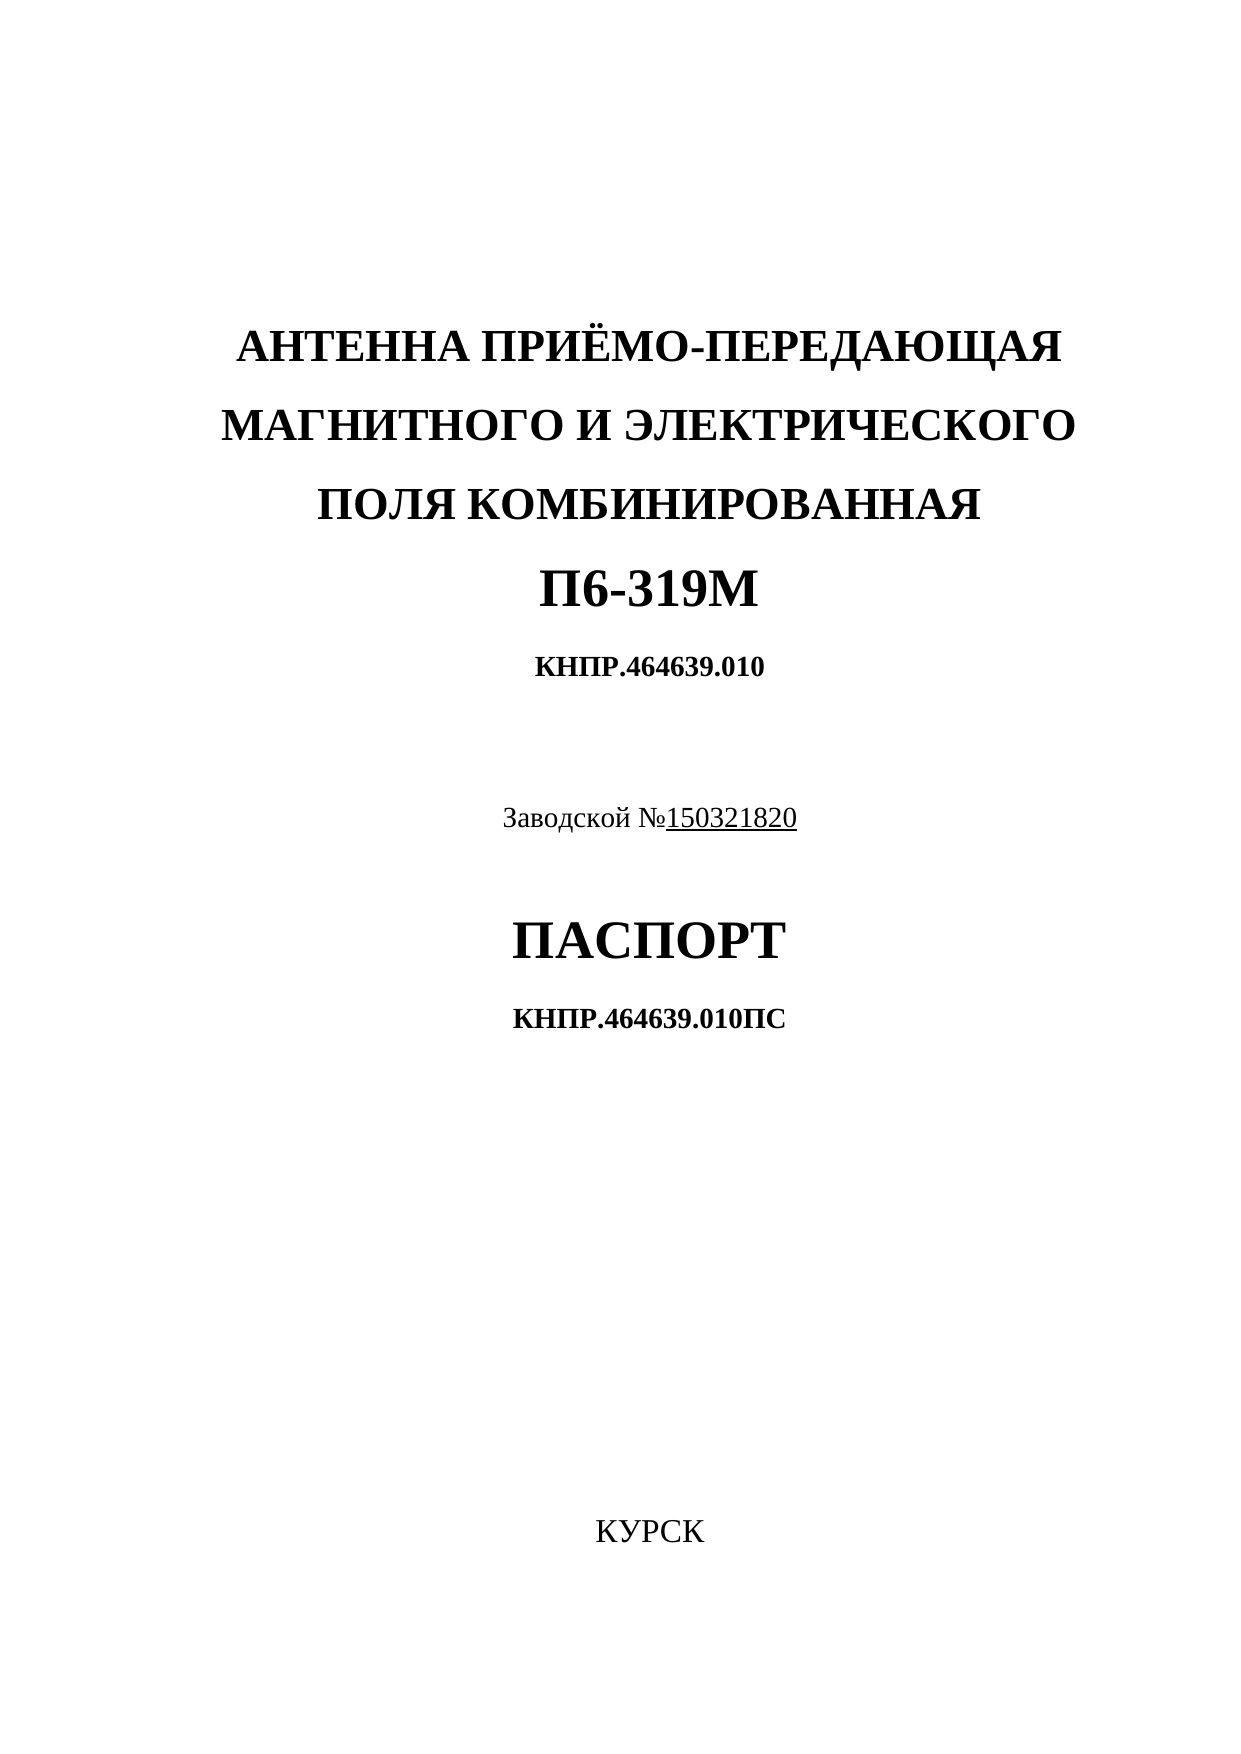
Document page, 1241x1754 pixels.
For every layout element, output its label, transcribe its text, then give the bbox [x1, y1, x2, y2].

text Заводской №150321820 [148, 800, 1152, 834]
text КУРСК [148, 1512, 1152, 1550]
text КНПР.464639.010 [148, 649, 1152, 683]
text Антенна ПРИЁМО-ПЕРЕДАЮЩАЯ МАГНИТНОГО И ЭЛЕКТРИЧЕСКОГО ПОЛЯ КОМБИНИРОВАННАЯ [148, 319, 1152, 529]
text П6-319М [148, 556, 1152, 618]
text КНПР.464639.010ПС [148, 1001, 1152, 1035]
text ПАСПОРТ [148, 908, 1152, 970]
